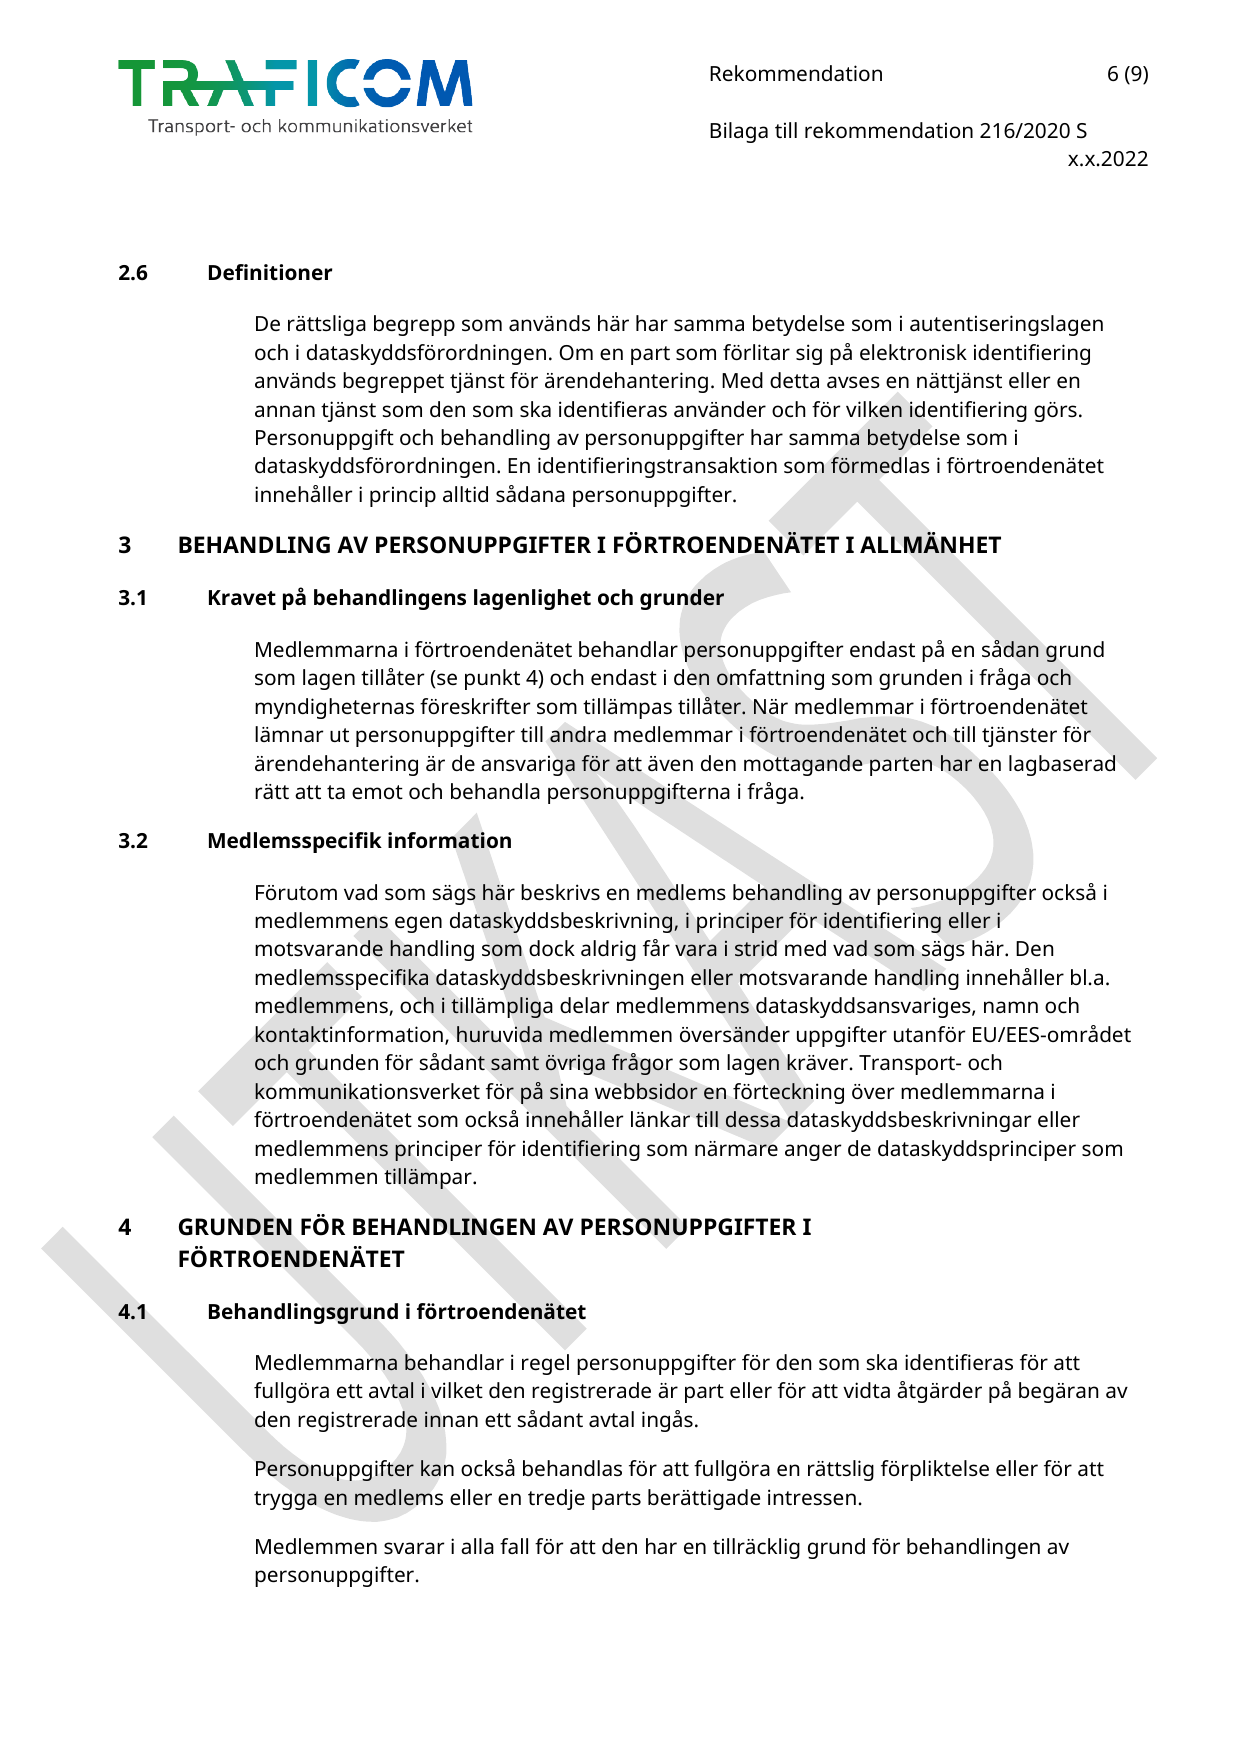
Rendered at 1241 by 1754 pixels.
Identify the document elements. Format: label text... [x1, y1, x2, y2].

subtitle BEHANDLING AV PERSONUPPGIFTER I FÖRTROENDENÄTET I ALLMÄNHET [118, 529, 1134, 561]
text Personuppgifter kan också behandlas för att fullgöra en rättslig förpliktelse eller för att trygga en medlems eller en tredje parts berättigade intressen. [254, 1454, 1134, 1511]
text Medlemmen svarar i alla fall för att den har en tillräcklig grund för behandlingen av personuppgifter. [254, 1532, 1134, 1589]
subtitle Behandlingsgrund i förtroendenätet [118, 1297, 1134, 1325]
subtitle Kravet på behandlingens lagenlighet och grunder [118, 583, 1134, 612]
text Medlemmarna behandlar i regel personuppgifter för den som ska identifieras för att fullgöra ett avtal i vilket den registrerade är part eller för att vidta åtgärder på begäran av den registrerade innan ett sådant avtal ingås. [254, 1348, 1134, 1433]
subtitle Medlemsspecifik information [118, 826, 1134, 855]
subtitle GRUNDEN FÖR BEHANDLINGEN AV PERSONUPPGIFTER I FÖRTROENDENÄTET [118, 1211, 1134, 1274]
picture [118, 59, 473, 136]
text Medlemmarna i förtroendenätet behandlar personuppgifter endast på en sådan grund som lagen tillåter (se punkt 4) och endast i den omfattning som grunden i fråga och myndigheternas föreskrifter som tillämpas tillåter. När medlemmar i förtroendenätet lämnar ut personuppgifter till andra medlemmar i förtroendenätet och till tjänster för ärendehantering är de ansvariga för att även den mottagande parten har en lagbaserad rätt att ta emot och behandla personuppgifterna i fråga. [254, 635, 1134, 806]
subtitle Definitioner [118, 258, 1134, 287]
text De rättsliga begrepp som används här har samma betydelse som i autentiseringslagen och i dataskyddsförordningen. Om en part som förlitar sig på elektronisk identifiering används begreppet tjänst för ärendehantering. Med detta avses en nättjänst eller en annan tjänst som den som ska identifieras använder och för vilken identifiering görs. Personuppgift och behandling av personuppgifter har samma betydelse som i dataskyddsförordningen. En identifieringstransaktion som förmedlas i förtroendenätet innehåller i princip alltid sådana personuppgifter. [254, 309, 1134, 508]
text Förutom vad som sägs här beskrivs en medlems behandling av personuppgifter också i medlemmens egen dataskyddsbeskrivning, i principer för identifiering eller i motsvarande handling som dock aldrig får vara i strid med vad som sägs här. Den medlemsspecifika dataskyddsbeskrivningen eller motsvarande handling innehåller bl.a. medlemmens, och i tillämpliga delar medlemmens dataskyddsansvariges, namn och kontaktinformation, huruvida medlemmen översänder uppgifter utanför EU/EES-området och grunden för sådant samt övriga frågor som lagen kräver. Transport- och kommunikationsverket för på sina webbsidor en förteckning över medlemmarna i förtroendenätet som också innehåller länkar till dessa dataskyddsbeskrivningar eller medlemmens principer för identifiering som närmare anger de dataskyddsprinciper som medlemmen tillämpar. [254, 878, 1134, 1191]
